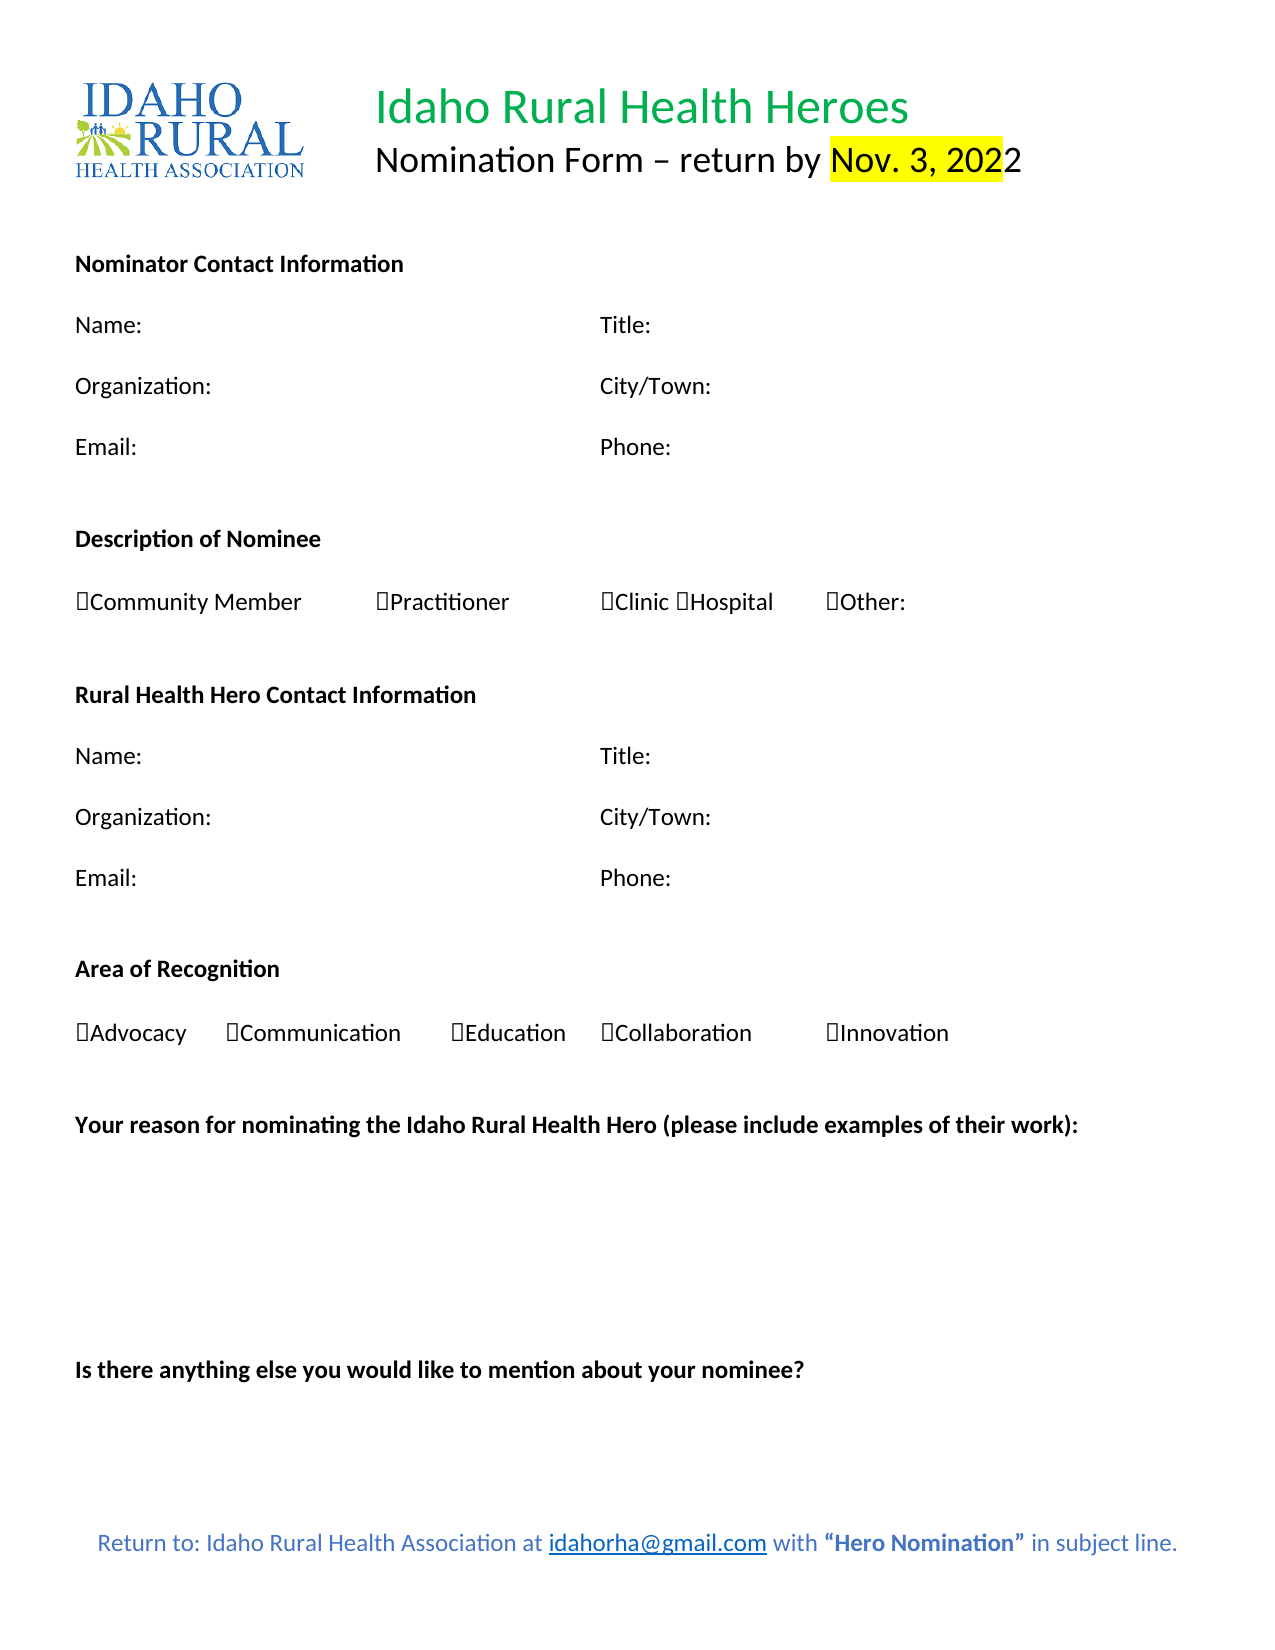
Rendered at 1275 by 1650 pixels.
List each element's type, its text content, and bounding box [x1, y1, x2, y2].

text Your reason for nominating the Idaho Rural Health Hero (please include examples of their work): [75, 1079, 1200, 1140]
text Organization: City/Town: [75, 801, 1200, 831]
text Name: Title: [75, 740, 1200, 770]
text Area of Recognition [75, 923, 1200, 984]
text Email: Phone: [75, 862, 1200, 892]
picture [75, 75, 305, 183]
text Description of Nominee [75, 492, 1200, 553]
text Name: Title: [75, 309, 1200, 339]
text Email: Phone: [75, 431, 1200, 462]
text Advocacy Communication Education Collaboration Innovation [75, 1014, 1200, 1049]
text Is there anything else you would like to mention about your nominee? [75, 1354, 1200, 1384]
text Rural Health Hero Contact Information [75, 648, 1200, 709]
text Organization: City/Town: [75, 370, 1200, 401]
text Nominator Contact Information [75, 217, 1200, 278]
text Idaho Rural Health Heroes Nomination Form – return by Nov. 3, 2022 [375, 75, 1200, 182]
text Community Member Practitioner Clinic Hospital Other: [75, 584, 1200, 618]
text Return to: Idaho Rural Health Association at idahorha@gmail.com with “Hero Nomination” in subject line. [75, 1527, 1200, 1557]
